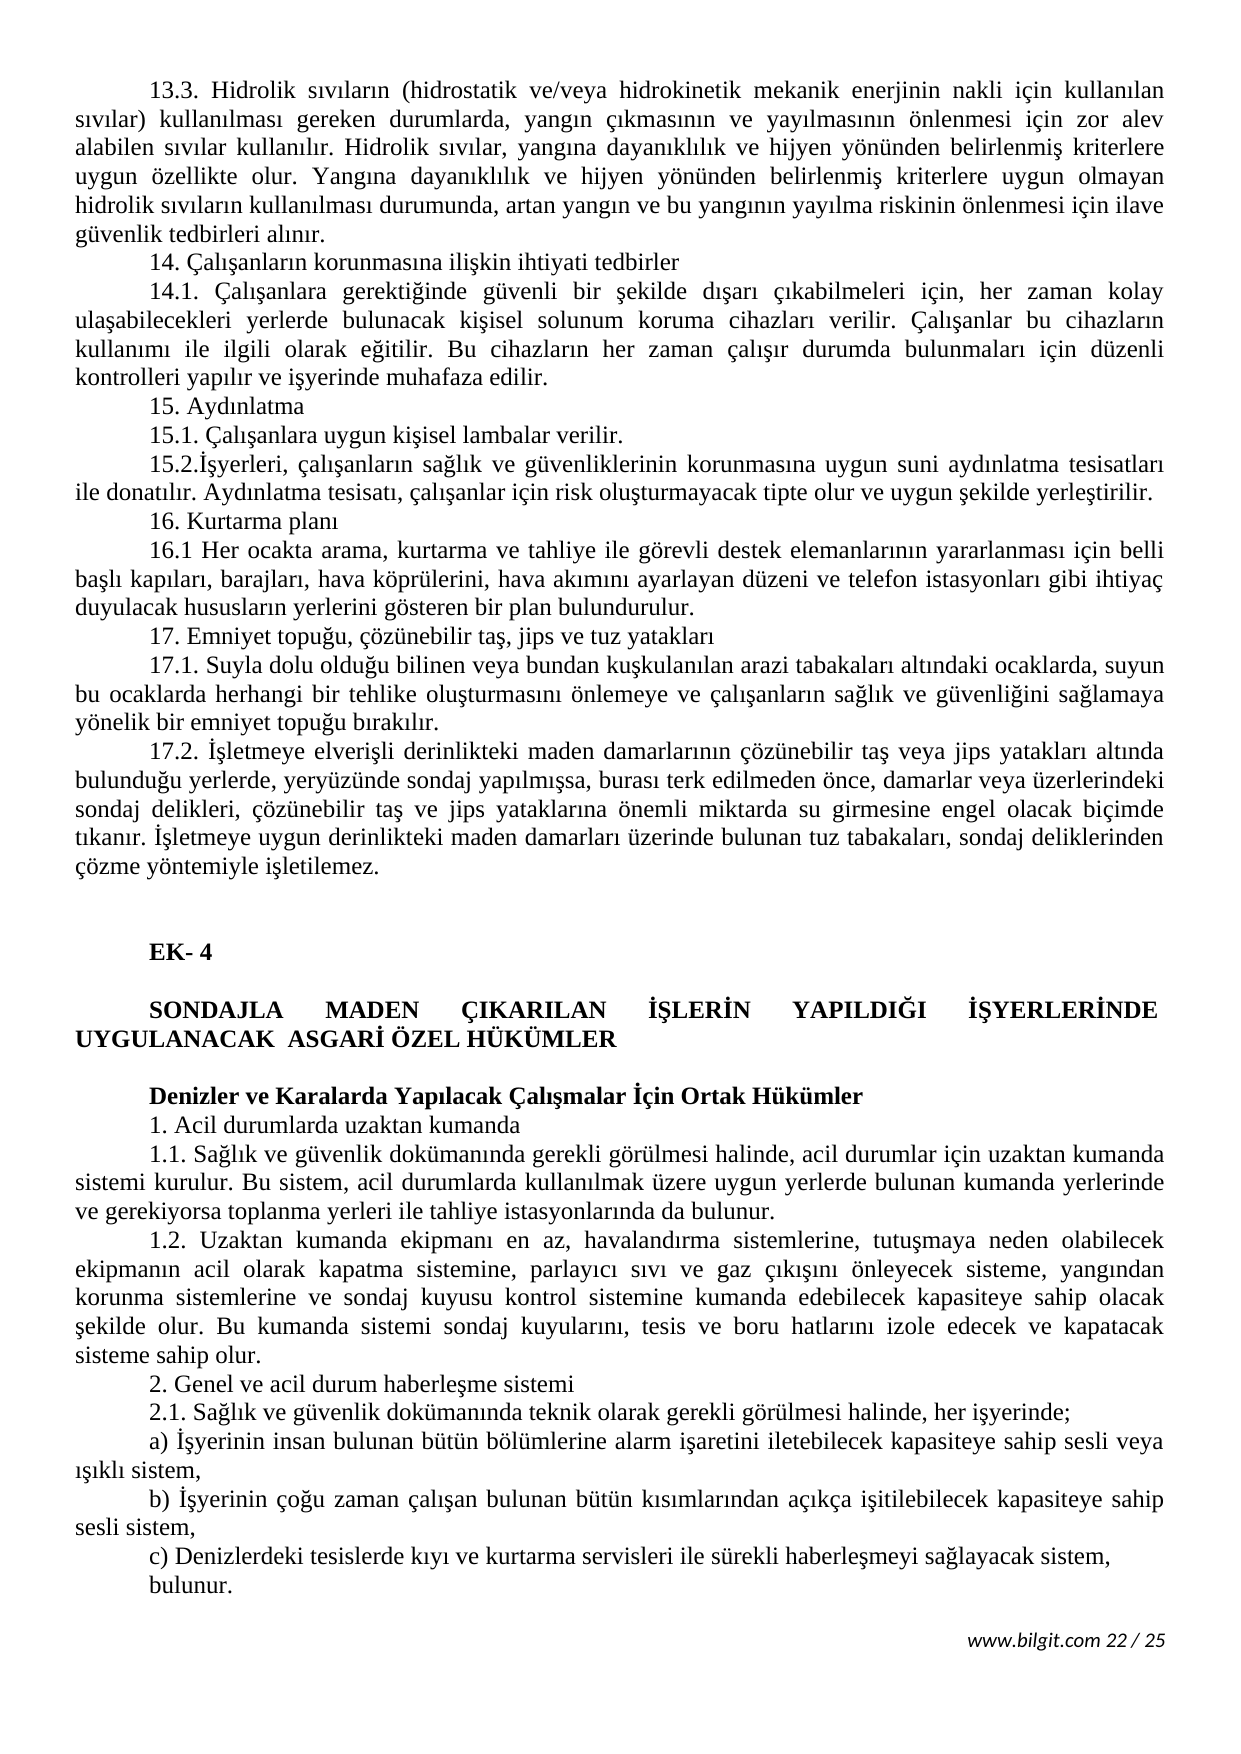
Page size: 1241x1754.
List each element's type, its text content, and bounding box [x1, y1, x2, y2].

text 1. Acil durumlarda uzaktan kumanda [75, 1110, 1165, 1139]
text 1.2. Uzaktan kumanda ekipmanı en az, havalandırma sistemlerine, tutuşmaya neden olabilecek ekipmanın acil olarak kapatma sistemine, parlayıcı sıvı ve gaz çıkışını önleyecek sisteme, yangından korunma sistemlerine ve sondaj kuyusu kontrol sistemine kumanda edebilecek kapasiteye sahip olacak şekilde olur. Bu kumanda sistemi sondaj kuyularını, tesis ve boru hatlarını izole edecek ve kapatacak sisteme sahip olur. [75, 1225, 1165, 1369]
text 15.2.İşyerleri, çalışanların sağlık ve güvenliklerinin korunmasına uygun suni aydınlatma tesisatları ile donatılır. Aydınlatma tesisatı, çalışanlar için risk oluşturmayacak tipte olur ve uygun şekilde yerleştirilir. [75, 449, 1165, 506]
text b) İşyerinin çoğu zaman çalışan bulunan bütün kısımlarından açıkça işitilebilecek kapasiteye sahip sesli sistem, [75, 1484, 1165, 1541]
text 14.1. Çalışanlara gerektiğinde güvenli bir şekilde dışarı çıkabilmeleri için, her zaman kolay ulaşabilecekleri yerlerde bulunacak kişisel solunum koruma cihazları verilir. Çalışanlar bu cihazların kullanımı ile ilgili olarak eğitilir. Bu cihazların her zaman çalışır durumda bulunmaları için düzenli kontrolleri yapılır ve işyerinde muhafaza edilir. [75, 276, 1165, 391]
text 2. Genel ve acil durum haberleşme sistemi [75, 1369, 1165, 1397]
text c) Denizlerdeki tesislerde kıyı ve kurtarma servisleri ile sürekli haberleşmeyi sağlayacak sistem, [75, 1541, 1165, 1570]
text 17.1. Suyla dolu olduğu bilinen veya bundan kuşkulanılan arazi tabakaları altındaki ocaklarda, suyun bu ocaklarda herhangi bir tehlike oluşturmasını önlemeye ve çalışanların sağlık ve güvenliğini sağlamaya yönelik bir emniyet topuğu bırakılır. [75, 650, 1165, 736]
text 2.1. Sağlık ve güvenlik dokümanında teknik olarak gerekli görülmesi halinde, her işyerinde; [75, 1397, 1165, 1426]
text 16.1 Her ocakta arama, kurtarma ve tahliye ile görevli destek elemanlarının yararlanması için belli başlı kapıları, barajları, hava köprülerini, hava akımını ayarlayan düzeni ve telefon istasyonları gibi ihtiyaç duyulacak hususların yerlerini gösteren bir plan bulundurulur. [75, 535, 1165, 621]
text 17. Emniyet topuğu, çözünebilir taş, jips ve tuz yatakları [75, 621, 1165, 650]
text Denizler ve Karalarda Yapılacak Çalışmalar İçin Ortak Hükümler [75, 1081, 1165, 1110]
text EK- 4 [75, 937, 1165, 966]
text a) İşyerinin insan bulunan bütün bölümlerine alarm işaretini iletebilecek kapasiteye sahip sesli veya ışıklı sistem, [75, 1426, 1165, 1484]
text 15. Aydınlatma [75, 391, 1165, 420]
text 17.2. İşletmeye elverişli derinlikteki maden damarlarının çözünebilir taş veya jips yatakları altında bulunduğu yerlerde, yeryüzünde sondaj yapılmışsa, burası terk edilmeden önce, damarlar veya üzerlerindeki sondaj delikleri, çözünebilir taş ve jips yataklarına önemli miktarda su girmesine engel olacak biçimde tıkanır. İşletmeye uygun derinlikteki maden damarları üzerinde bulunan tuz tabakaları, sondaj deliklerinden çözme yöntemiyle işletilemez. [75, 736, 1165, 880]
text SONDAJLA MADEN ÇIKARILAN İŞLERİN YAPILDIĞI İŞYERLERİNDE UYGULANACAK ASGARİ ÖZEL HÜKÜMLER [75, 995, 1165, 1052]
text 16. Kurtarma planı [75, 506, 1165, 535]
text 1.1. Sağlık ve güvenlik dokümanında gerekli görülmesi halinde, acil durumlar için uzaktan kumanda sistemi kurulur. Bu sistem, acil durumlarda kullanılmak üzere uygun yerlerde bulunan kumanda yerlerinde ve gerekiyorsa toplanma yerleri ile tahliye istasyonlarında da bulunur. [75, 1139, 1165, 1225]
text bulunur. [75, 1570, 1165, 1599]
text 13.3. Hidrolik sıvıların (hidrostatik ve/veya hidrokinetik mekanik enerjinin nakli için kullanılan sıvılar) kullanılması gereken durumlarda, yangın çıkmasının ve yayılmasının önlenmesi için zor alev alabilen sıvılar kullanılır. Hidrolik sıvılar, yangına dayanıklılık ve hijyen yönünden belirlenmiş kriterlere uygun özellikte olur. Yangına dayanıklılık ve hijyen yönünden belirlenmiş kriterlere uygun olmayan hidrolik sıvıların kullanılması durumunda, artan yangın ve bu yangının yayılma riskinin önlenmesi için ilave güvenlik tedbirleri alınır. [75, 75, 1165, 247]
text 15.1. Çalışanlara uygun kişisel lambalar verilir. [75, 420, 1165, 449]
text 14. Çalışanların korunmasına ilişkin ihtiyati tedbirler [75, 247, 1165, 276]
